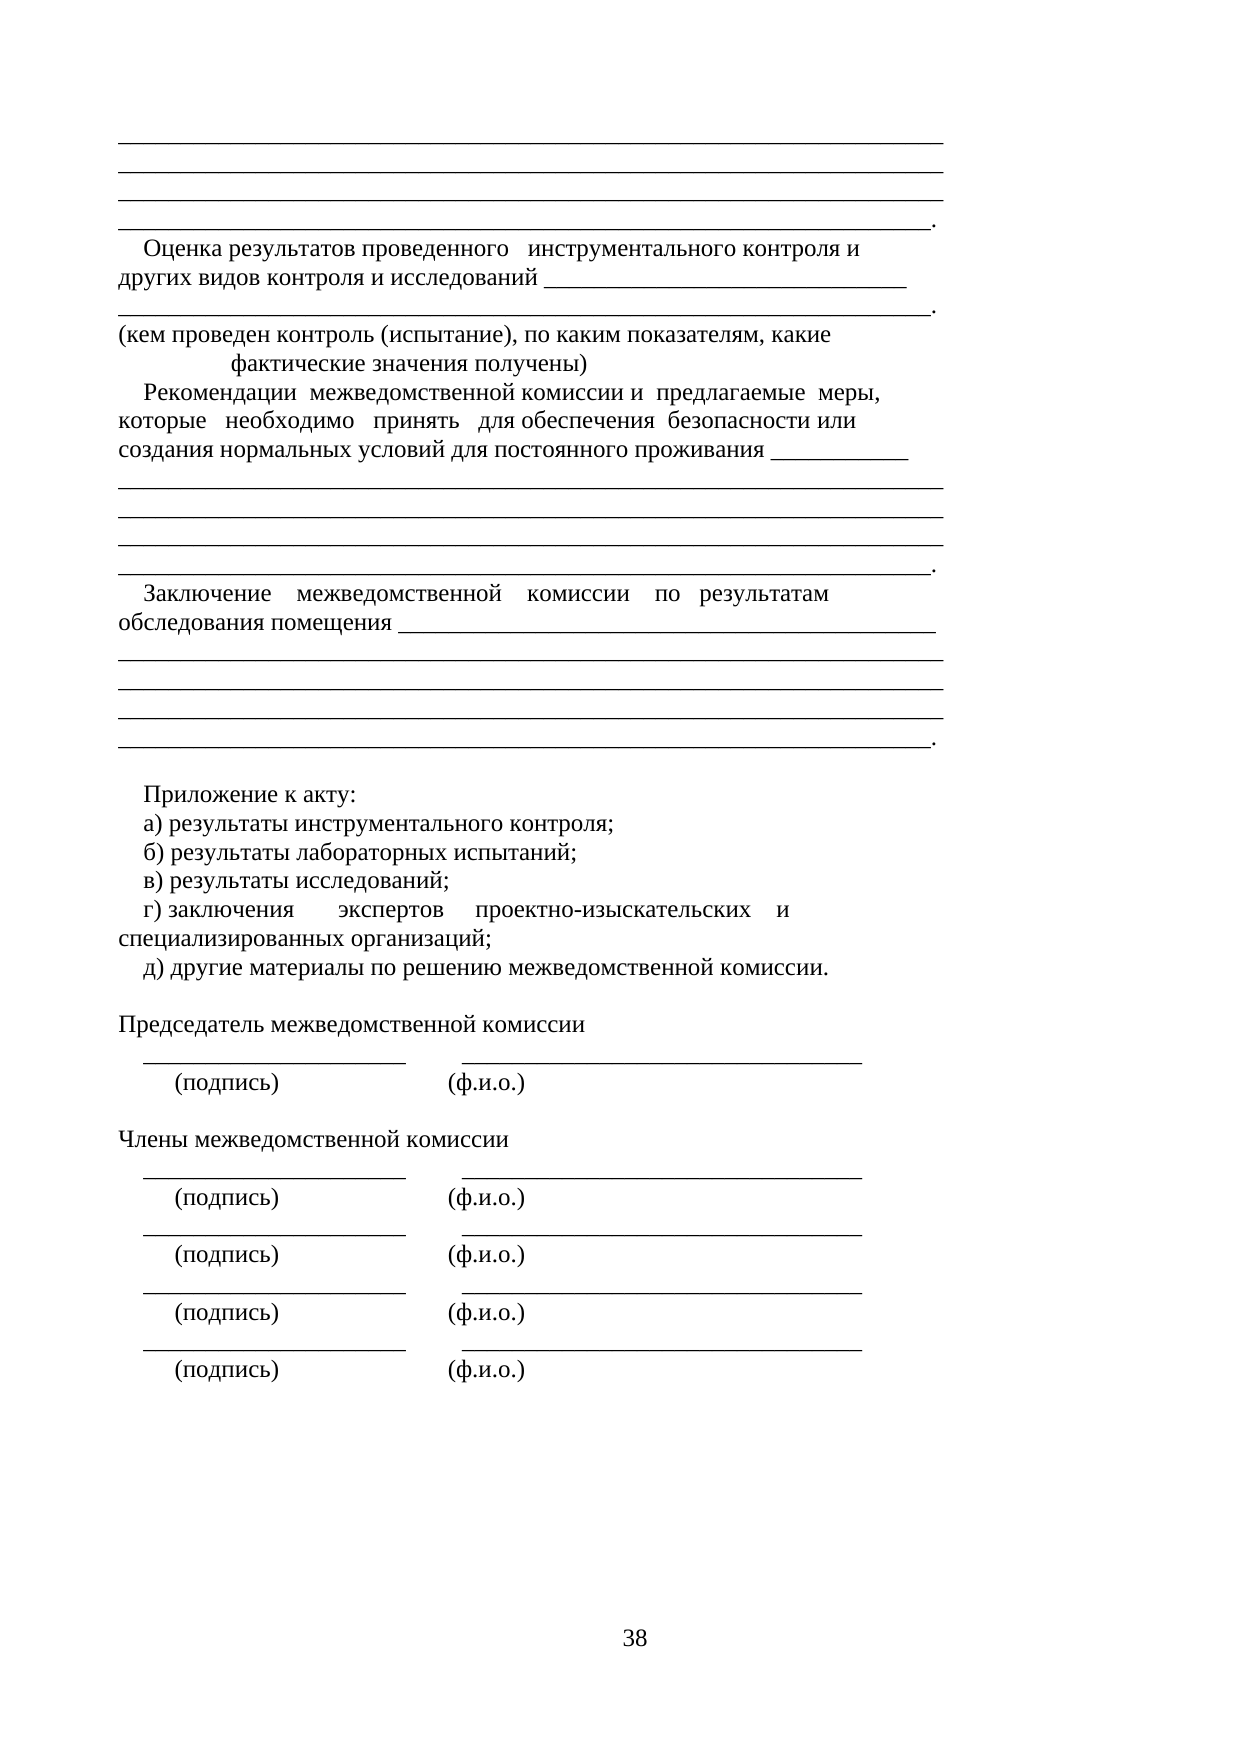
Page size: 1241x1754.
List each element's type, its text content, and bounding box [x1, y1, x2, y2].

text __________________________________________________________________ [118, 693, 1152, 722]
text _____________________ ________________________________ [118, 1326, 1152, 1354]
text __________________________________________________________________ [118, 664, 1152, 693]
text а) результаты инструментального контроля; [118, 808, 1152, 837]
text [118, 147, 1152, 176]
text создания нормальных условий для постоянного проживания ___________ [118, 434, 1152, 463]
text фактические значения получены) [118, 348, 1152, 377]
text _____________________ ________________________________ [118, 1038, 1152, 1067]
text которые необходимо принять для обеспечения безопасности или [118, 406, 1152, 434]
text (кем проведен контроль (испытание), по каким показателям, какие [118, 319, 1152, 348]
text Председатель межведомственной комиссии [118, 1009, 1152, 1038]
text Заключение межведомственной комиссии по результатам [118, 578, 1152, 607]
text _____________________ ________________________________ [118, 1153, 1152, 1182]
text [118, 118, 1152, 147]
text Оценка результатов проведенного инструментального контроля и [118, 233, 1152, 262]
text в) результаты исследований; [118, 866, 1152, 894]
text (подпись) (ф.и.о.) [118, 1067, 1152, 1096]
text (подпись) (ф.и.о.) [118, 1239, 1152, 1268]
text __________________________________________________________________ [118, 521, 1152, 549]
text г) заключения экспертов проектно-изыскательских и [118, 894, 1152, 923]
text специализированных организаций; [118, 923, 1152, 952]
text Рекомендации межведомственной комиссии и предлагаемые меры, [118, 377, 1152, 406]
text _____________________ ________________________________ [118, 1211, 1152, 1239]
text (подпись) (ф.и.о.) [118, 1354, 1152, 1383]
text _____________________ ________________________________ [118, 1268, 1152, 1297]
text __________________________________________________________________ [118, 492, 1152, 521]
text __________________________________________________________________ [118, 636, 1152, 664]
text д) другие материалы по решению межведомственной комиссии. [118, 952, 1152, 981]
text _________________________________________________________________. [118, 291, 1152, 319]
text Члены межведомственной комиссии [118, 1124, 1152, 1153]
text _________________________________________________________________. [118, 722, 1152, 751]
text обследования помещения ___________________________________________ [118, 607, 1152, 636]
text (подпись) (ф.и.о.) [118, 1297, 1152, 1326]
text Приложение к акту: [118, 779, 1152, 808]
text б) результаты лабораторных испытаний; [118, 837, 1152, 866]
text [118, 176, 1152, 204]
text _________________________________________________________________. [118, 549, 1152, 578]
text _________________________________________________________________. [118, 204, 1152, 233]
text __________________________________________________________________ [118, 463, 1152, 492]
text других видов контроля и исследований _____________________________ [118, 262, 1152, 291]
text (подпись) (ф.и.о.) [118, 1182, 1152, 1211]
